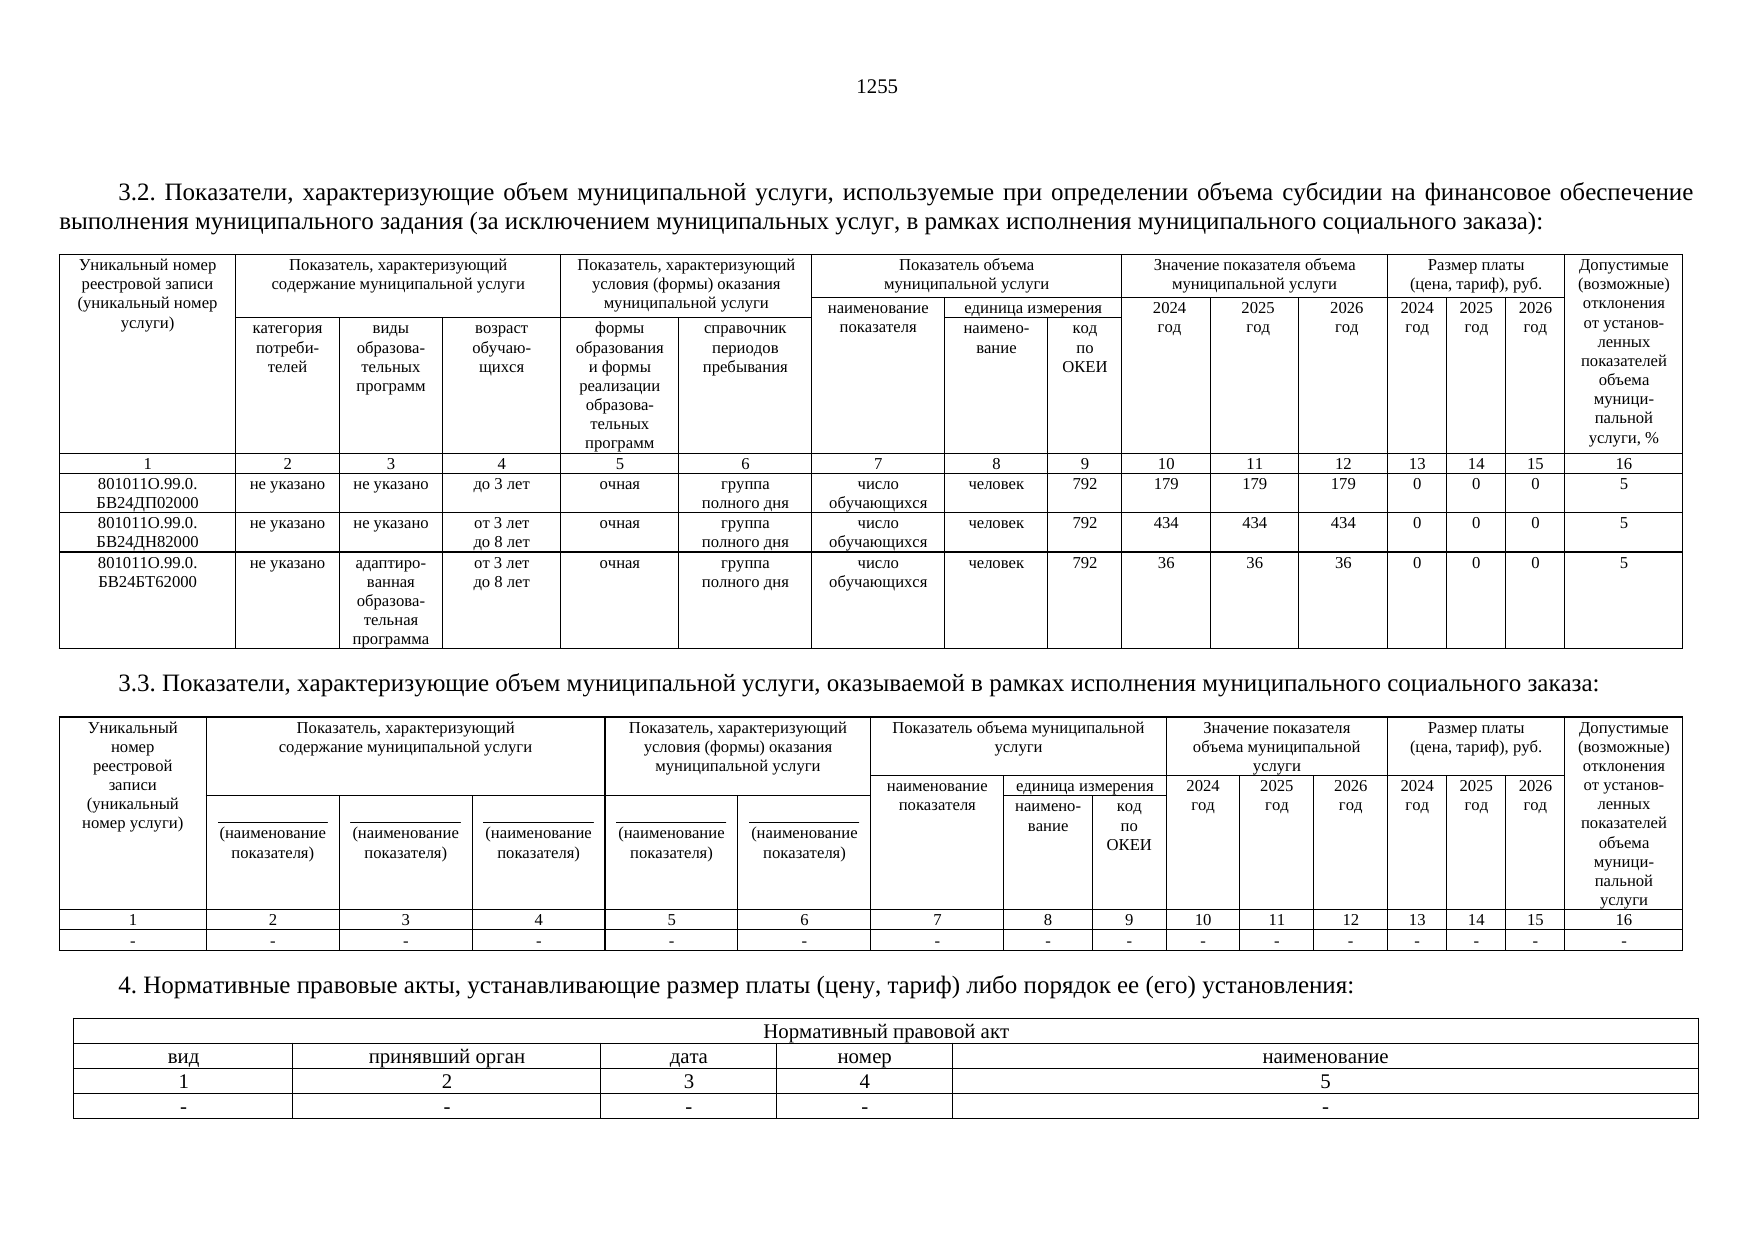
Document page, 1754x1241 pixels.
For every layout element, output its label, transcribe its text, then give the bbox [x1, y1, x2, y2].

table_cell 801011О.99.0. БВ24БТ62000 [60, 553, 235, 648]
table_cell 5 [1565, 474, 1682, 512]
table_header Показатель объема муниципальной услуги [871, 718, 1166, 775]
table_cell человек [945, 474, 1047, 512]
table_cell - [1447, 930, 1505, 949]
table_cell справочник периодов пребывания [679, 318, 811, 452]
table_cell вид [74, 1044, 292, 1068]
table_cell 792 [1048, 553, 1121, 648]
table_cell 14 [1447, 910, 1505, 929]
table_cell 14 [1447, 454, 1505, 473]
table_cell дата [601, 1044, 776, 1068]
table_cell 2026 год [1506, 298, 1564, 452]
table_cell 4 [777, 1069, 952, 1093]
table_cell возраст обучаю-щихся [443, 318, 560, 452]
table_cell не указано [340, 513, 442, 551]
table_cell - [738, 930, 870, 949]
table_cell 792 [1048, 513, 1121, 551]
table_cell 6 [738, 910, 870, 929]
text 3.3. Показатели, характеризующие объем муниципальной услуги, оказываемой в рамках исполнения муниципального социального заказа: [59, 668, 1695, 697]
table_cell наимено-вание [945, 318, 1047, 452]
table_header Допустимые (возможные) отклонения от установ-ленных показателей объема муници-пальной услуги [1565, 718, 1682, 909]
table_cell 801011О.99.0. БВ24ДН82000 [60, 513, 235, 551]
table_cell единица измерения [1004, 776, 1166, 795]
table_cell 8 [1004, 910, 1092, 929]
table_cell формы образования и формы реализации образова-тельных программ [561, 318, 678, 452]
table_cell 12 [1314, 910, 1387, 929]
table_header Уникальный номер реестровой записи (уникальный номер услуги) [60, 718, 206, 909]
table_cell 792 [1048, 474, 1121, 512]
table_cell (наименование показателя) [473, 796, 604, 909]
table_cell наименование показателя [812, 298, 944, 452]
table_cell (наименование показателя) [606, 796, 737, 909]
table_cell 4 [443, 454, 560, 473]
table_cell 7 [871, 910, 1003, 929]
table_cell 434 [1211, 513, 1298, 551]
table_cell 2024 год [1122, 298, 1210, 452]
table_header Показатель, характеризующий содержание муниципальной услуги [236, 255, 560, 317]
table_cell очная [561, 474, 678, 512]
table_cell 0 [1447, 513, 1505, 551]
table_cell 2026 год [1299, 298, 1387, 452]
table_cell - [60, 930, 206, 949]
table_cell виды образова-тельных программ [340, 318, 442, 452]
table_cell 2024 год [1167, 776, 1239, 909]
table_cell 3 [340, 454, 442, 473]
text 4. Нормативные правовые акты, устанавливающие размер платы (цену, тариф) либо порядок ее (его) установления: [118, 970, 1695, 998]
table_header Значение показателя объема муниципальной услуги [1167, 718, 1387, 775]
table_cell 0 [1388, 553, 1446, 648]
table_cell не указано [340, 474, 442, 512]
table_cell 801011О.99.0. БВ24ДП02000 [60, 474, 235, 512]
table_header Показатель, характеризующий содержание муниципальной услуги [207, 718, 604, 795]
table_cell 0 [1388, 513, 1446, 551]
table_header Нормативный правовой акт [74, 1019, 1698, 1043]
table_cell 5 [1565, 553, 1682, 648]
table_cell 5 [953, 1069, 1698, 1093]
table_cell 10 [1122, 454, 1210, 473]
table_cell код по ОКЕИ [1093, 796, 1166, 909]
table_cell 2 [236, 454, 339, 473]
table_cell - [606, 930, 737, 949]
table_cell 10 [1167, 910, 1239, 929]
table_cell - [1240, 930, 1313, 949]
table_cell 2024 год [1388, 776, 1446, 909]
table_cell 5 [606, 910, 737, 929]
table_cell 2024 год [1388, 298, 1446, 452]
table_cell число обучающихся [812, 474, 944, 512]
table_header Показатель объема муниципальной услуги [812, 255, 1121, 297]
table_cell 13 [1388, 454, 1446, 473]
table_cell 5 [561, 454, 678, 473]
table_cell 9 [1093, 910, 1166, 929]
text 3.2. Показатели, характеризующие объем муниципальной услуги, используемые при определении объема субсидии на финансовое обеспечение выполнения муниципального задания (за исключением муниципальных услуг, в рамках исполнения муниципального социального заказа): [59, 177, 1695, 235]
table_cell - [1314, 930, 1387, 949]
table_cell 0 [1506, 553, 1564, 648]
table_cell код по ОКЕИ [1048, 318, 1121, 452]
table_cell наимено-вание [1004, 796, 1092, 909]
table_header Уникальный номер реестровой записи (уникальный номер услуги) [60, 255, 235, 452]
table_cell - [1167, 930, 1239, 949]
table_cell очная [561, 553, 678, 648]
table_cell 12 [1299, 454, 1387, 473]
table_cell от 3 лет до 8 лет [443, 553, 560, 648]
table_cell число обучающихся [812, 553, 944, 648]
table_cell 1 [74, 1069, 292, 1093]
table_cell 36 [1299, 553, 1387, 648]
table_cell 434 [1299, 513, 1387, 551]
table_cell 434 [1122, 513, 1210, 551]
table_cell - [340, 930, 472, 949]
table_cell наименование [953, 1044, 1698, 1068]
table_header Размер платы (цена, тариф), руб. [1388, 718, 1564, 775]
table_cell 6 [679, 454, 811, 473]
table_cell 2025 год [1211, 298, 1298, 452]
table_cell 179 [1299, 474, 1387, 512]
table_cell 2025 год [1240, 776, 1313, 909]
table_cell 1 [60, 454, 235, 473]
table_cell 2026 год [1506, 776, 1564, 909]
table_cell - [1506, 930, 1564, 949]
table_header Допустимые (возможные) отклонения от установ-ленных показателей объема муници-пальной услуги, % [1565, 255, 1682, 452]
table_cell 7 [812, 454, 944, 473]
table_header Показатель, характеризующий условия (формы) оказания муниципальной услуги [606, 718, 870, 795]
table_cell - [1004, 930, 1092, 949]
table_cell 4 [473, 910, 604, 929]
table_cell не указано [236, 553, 339, 648]
table_cell - [293, 1094, 600, 1118]
table_cell 0 [1388, 474, 1446, 512]
table_cell - [953, 1094, 1698, 1118]
table_cell 3 [601, 1069, 776, 1093]
table_cell 3 [340, 910, 472, 929]
table_cell 16 [1565, 910, 1682, 929]
table_cell - [207, 930, 339, 949]
table_cell 36 [1122, 553, 1210, 648]
table_header Значение показателя объема муниципальной услуги [1122, 255, 1387, 297]
table_cell от 3 лет до 8 лет [443, 513, 560, 551]
table_cell принявший орган [293, 1044, 600, 1068]
table_cell до 3 лет [443, 474, 560, 512]
table_cell 1 [60, 910, 206, 929]
table_cell 13 [1388, 910, 1446, 929]
table_cell 11 [1211, 454, 1298, 473]
table_cell (наименование показателя) [738, 796, 870, 909]
table_cell человек [945, 513, 1047, 551]
table_cell 0 [1506, 513, 1564, 551]
table_cell 2025 год [1447, 776, 1505, 909]
table_cell 179 [1122, 474, 1210, 512]
table_cell - [1388, 930, 1446, 949]
table_cell не указано [236, 513, 339, 551]
table_cell очная [561, 513, 678, 551]
table_header Показатель, характеризующий условия (формы) оказания муниципальной услуги [561, 255, 811, 317]
table_cell группа полного дня [679, 513, 811, 551]
table_cell 9 [1048, 454, 1121, 473]
table_cell 15 [1506, 910, 1564, 929]
table_cell - [601, 1094, 776, 1118]
table_cell 36 [1211, 553, 1298, 648]
table_cell наименование показателя [871, 776, 1003, 909]
table_cell группа полного дня [679, 553, 811, 648]
table_cell - [1093, 930, 1166, 949]
table_cell 8 [945, 454, 1047, 473]
table_cell адаптиро-ванная образова-тельная программа [340, 553, 442, 648]
table_cell человек [945, 553, 1047, 648]
table_header Размер платы (цена, тариф), руб. [1388, 255, 1564, 297]
table_cell 2 [293, 1069, 600, 1093]
table_cell 0 [1447, 553, 1505, 648]
table_cell группа полного дня [679, 474, 811, 512]
table_cell - [777, 1094, 952, 1118]
table_cell - [74, 1094, 292, 1118]
table_cell 15 [1506, 454, 1564, 473]
table_cell - [1565, 930, 1682, 949]
table_cell 2026 год [1314, 776, 1387, 909]
table_cell 11 [1240, 910, 1313, 929]
table_cell 0 [1506, 474, 1564, 512]
table_cell - [473, 930, 604, 949]
table_cell не указано [236, 474, 339, 512]
table_cell (наименование показателя) [340, 796, 472, 909]
table_cell 179 [1211, 474, 1298, 512]
table_cell единица измерения [945, 298, 1121, 317]
table_cell число обучающихся [812, 513, 944, 551]
table_cell 2025 год [1447, 298, 1505, 452]
table_cell 5 [1565, 513, 1682, 551]
table_cell категория потреби-телей [236, 318, 339, 452]
table_cell 2 [207, 910, 339, 929]
table_cell номер [777, 1044, 952, 1068]
table_cell (наименование показателя) [207, 796, 339, 909]
table_cell - [871, 930, 1003, 949]
table_cell 16 [1565, 454, 1682, 473]
table_cell 0 [1447, 474, 1505, 512]
